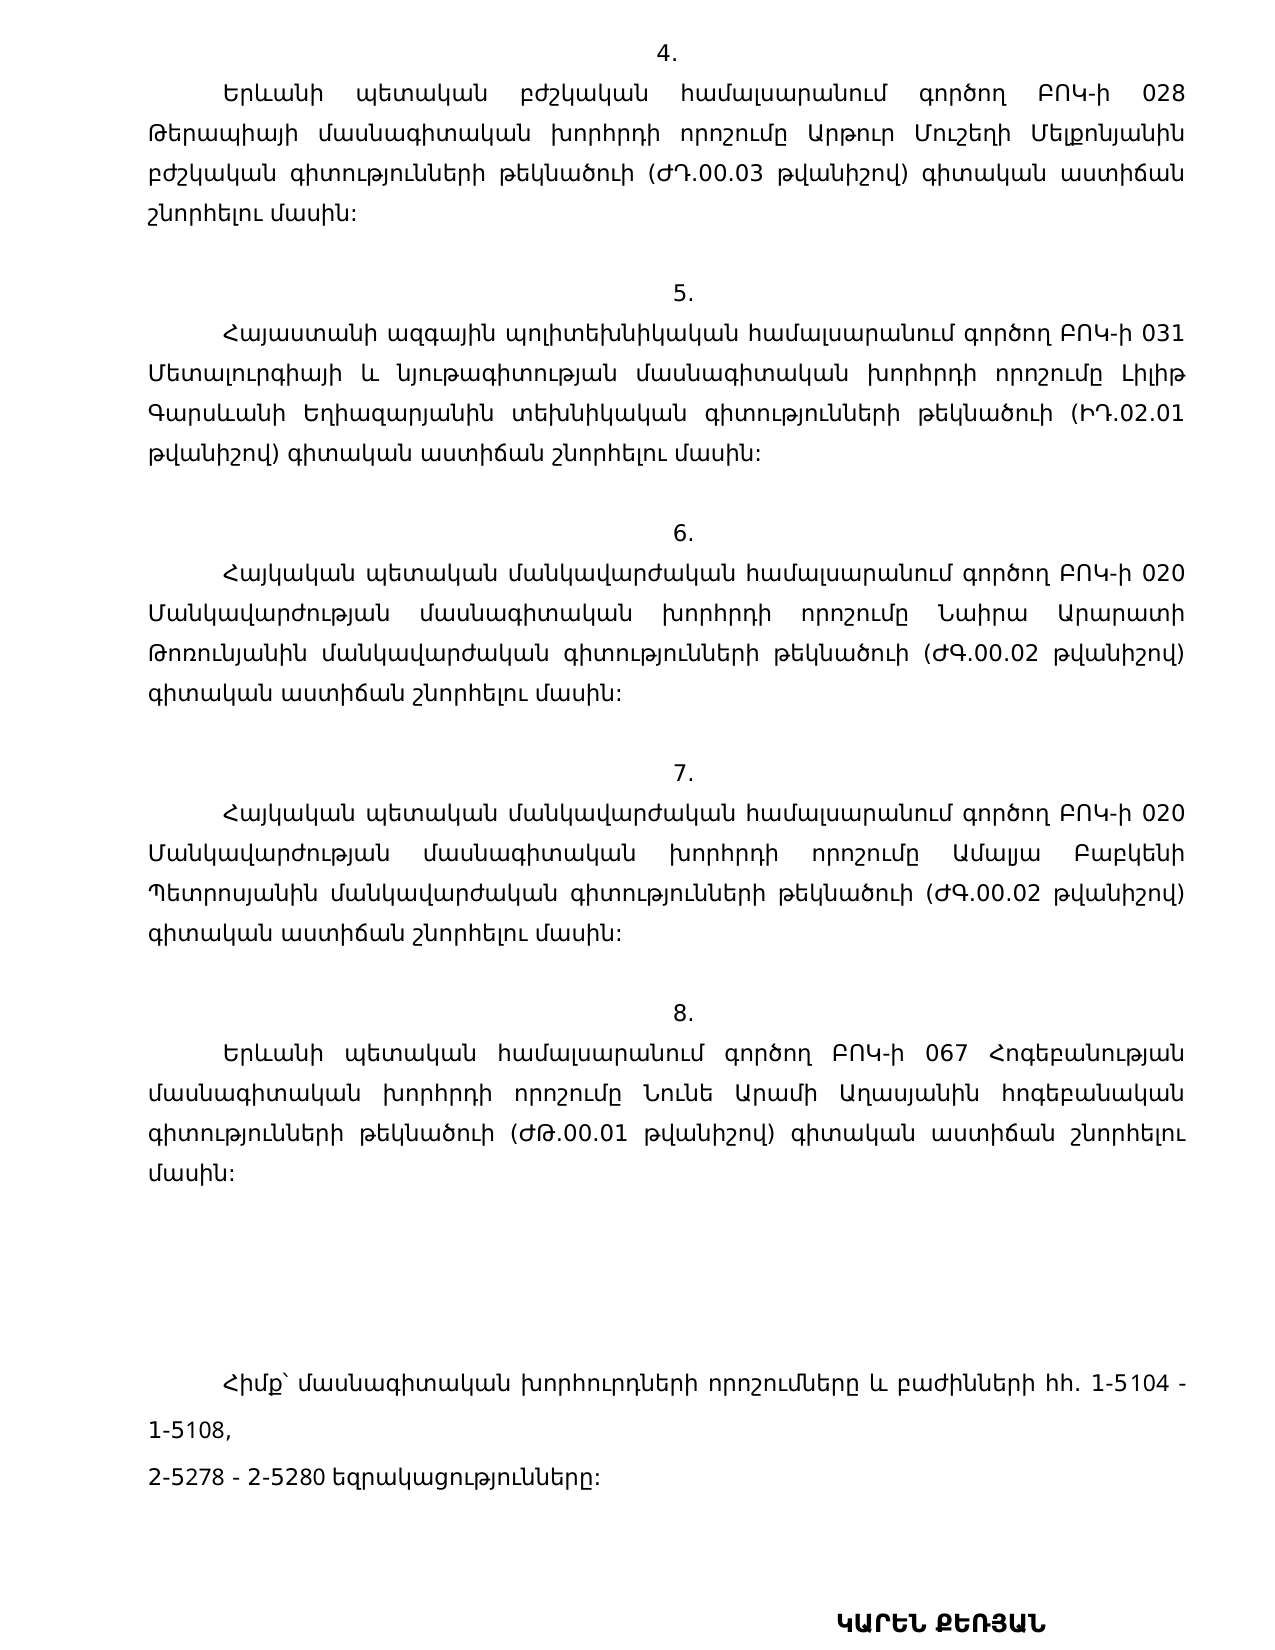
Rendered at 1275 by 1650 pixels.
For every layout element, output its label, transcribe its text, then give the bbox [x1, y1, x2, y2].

text Հայկական պետական մանկավարժական համալսարանում գործող ԲՈԿ-ի 020 Մանկավարժության մասնագիտական խորհրդի որոշումը Նաիրա Արարատի Թոռունյանին մանկավարժական գիտությունների թեկնածուի (ԺԳ.00.02 թվանիշով) գիտական աստիճան շնորհելու մասին: [148, 560, 1186, 707]
text ԿԱՐԵՆ ՔԵՌՅԱՆ [748, 1610, 1186, 1639]
text Հիմք՝ մասնագիտական խորհուրդների որոշումները և բաժինների հհ. 1-5104 - 1-5108, [148, 1367, 1186, 1445]
text 2-5278 - 2-5280 եզրակացությունները: [148, 1461, 1186, 1492]
text 5. [598, 280, 1186, 307]
text Հայկական պետական մանկավարժական համալսարանում գործող ԲՈԿ-ի 020 Մանկավարժության մասնագիտական խորհրդի որոշումը Ամալյա Բաբկենի Պետրոսյանին մանկավարժական գիտությունների թեկնածուի (ԺԳ.00.02 թվանիշով) գիտական աստիճան շնորհելու մասին: [148, 800, 1186, 947]
text Հայաստանի ազգային պոլիտեխնիկական համալսարանում գործող ԲՈԿ-ի 031 Մետալուրգիայի և նյութագիտության մասնագիտական խորհրդի որոշումը Լիլիթ Գարսևանի Եղիազարյանին տեխնիկական գիտությունների թեկնածուի (ԻԴ.02.01 թվանիշով) գիտական աստիճան շնորհելու մասին: [148, 320, 1186, 467]
text 8. [598, 1000, 1186, 1027]
text Երևանի պետական համալսարանում գործող ԲՈԿ-ի 067 Հոգեբանության մասնագիտական խորհրդի որոշումը Նունե Արամի Աղասյանին հոգեբանական գիտությունների թեկնածուի (ԺԹ.00.01 թվանիշով) գիտական աստիճան շնորհելու մասին: [148, 1040, 1186, 1187]
text 6. [598, 520, 1186, 547]
text 7. [598, 760, 1186, 787]
text Երևանի պետական բժշկական համալսարանում գործող ԲՈԿ-ի 028 Թերապիայի մասնագիտական խորհրդի որոշումը Արթուր Մուշեղի Մելքոնյանին բժշկական գիտությունների թեկնածուի (ԺԴ.00.03 թվանիշով) գիտական աստիճան շնորհելու մասին: [148, 80, 1186, 227]
text 4. [148, 40, 1186, 67]
